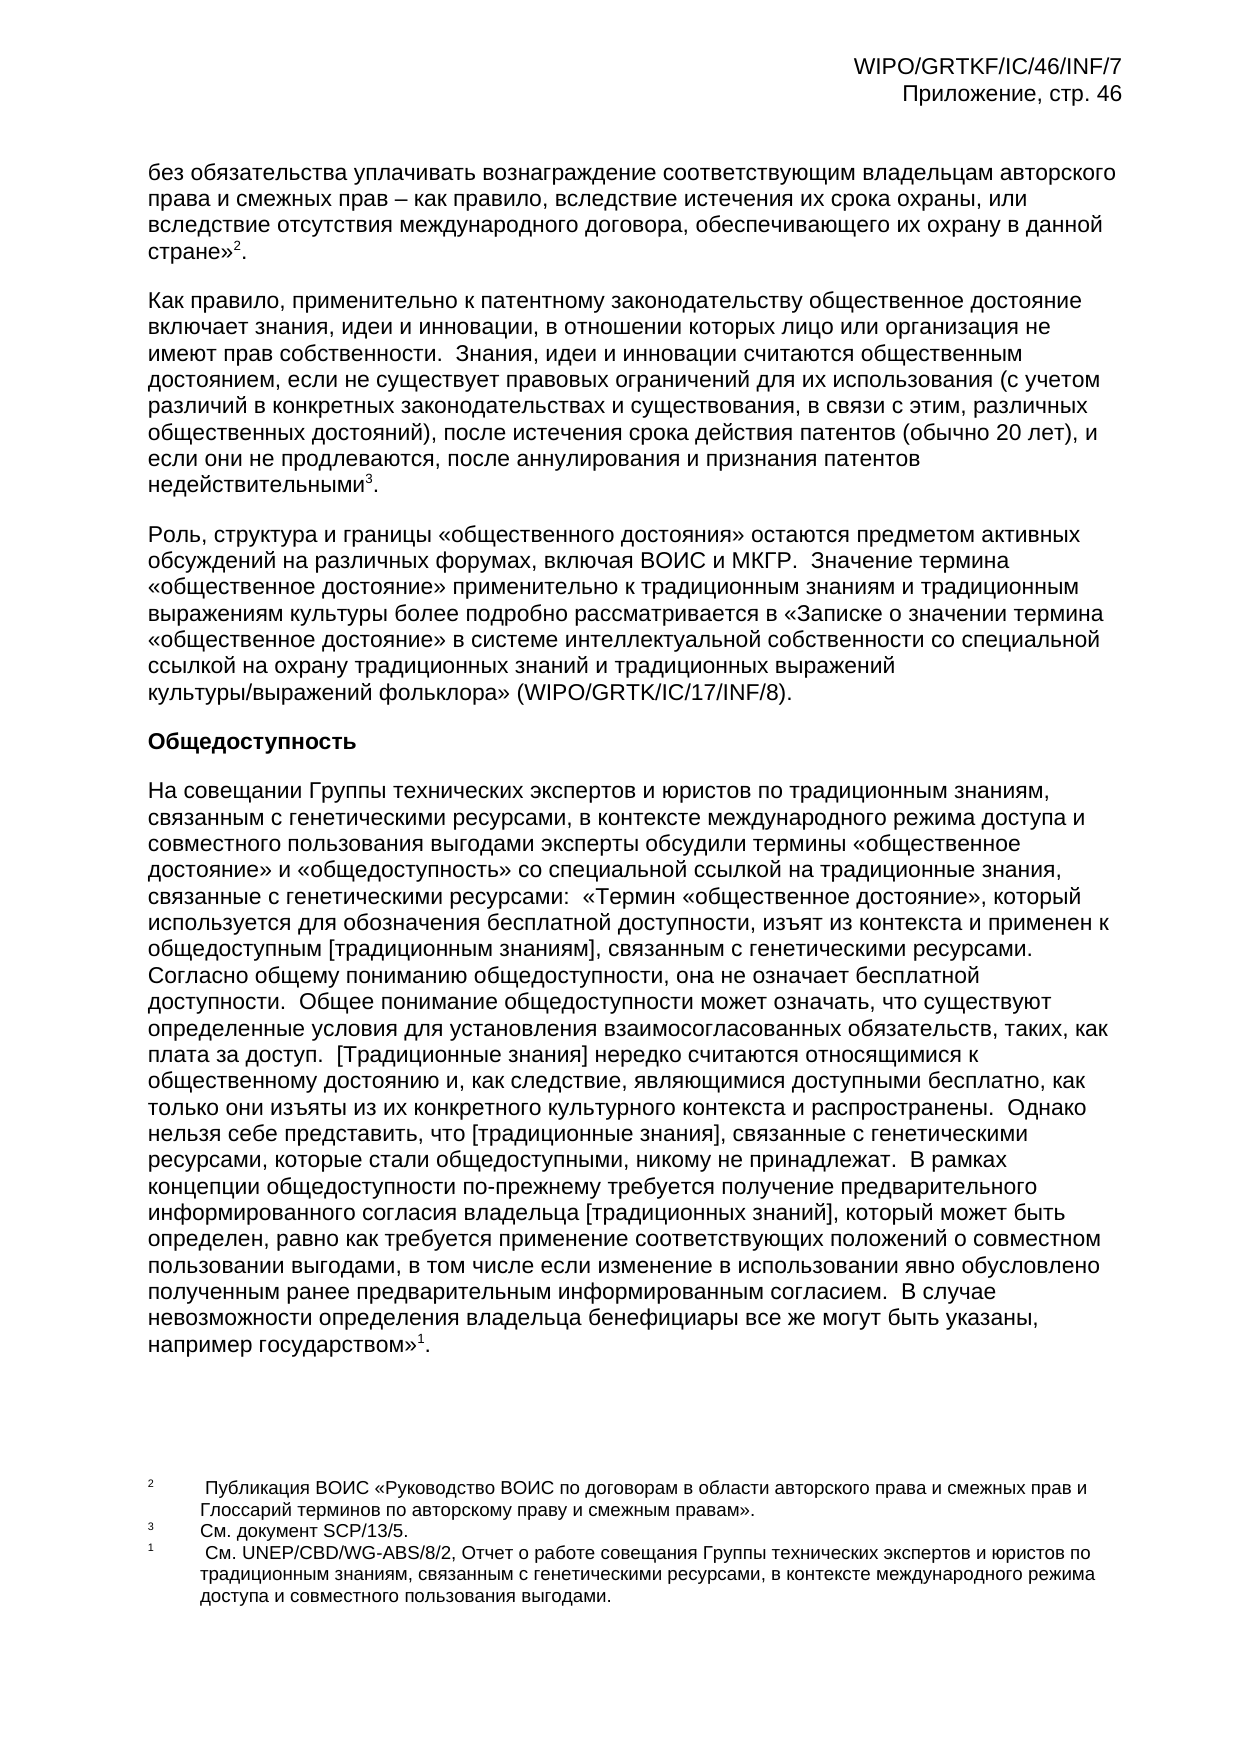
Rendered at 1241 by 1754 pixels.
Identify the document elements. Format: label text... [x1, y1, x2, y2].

text без обязательства уплачивать вознаграждение соответствующим владельцам авторского права и смежных прав – как правило, вследствие истечения их срока охраны, или вследствие отсутствия международного договора, обеспечивающего их охрану в данной стране». [148, 158, 1122, 264]
text Как правило, применительно к патентному законодательству общественное достояние включает знания, идеи и инновации, в отношении которых лицо или организация не имеют прав собственности. Знания, идеи и инновации считаются общественным достоянием, если не существует правовых ограничений для их использования (с учетом различий в конкретных законодательствах и существования, в связи с этим, различных общественных достояний), после истечения срока действия патентов (обычно 20 лет), и если они не продлеваются, после аннулирования и признания патентов недействительными. [148, 287, 1122, 498]
subtitle Общедоступность [148, 728, 1122, 754]
text Роль, структура и границы «общественного достояния» остаются предметом активных обсуждений на различных форумах, включая ВОИС и МКГР. Значение термина «общественное достояние» применительно к традиционным знаниям и традиционным выражениям культуры более подробно рассматривается в «Записке о значении термина «общественное достояние» в системе интеллектуальной собственности со специальной ссылкой на охрану традиционных знаний и традиционных выражений культуры/выражений фольклора» (WIPO/GRTK/IC/17/INF/8). [148, 521, 1122, 705]
text На совещании Группы технических экспертов и юристов по традиционным знаниям, связанным с генетическими ресурсами, в контексте международного режима доступа и совместного пользования выгодами эксперты обсудили термины «общественное достояние» и «общедоступность» со специальной ссылкой на традиционные знания, связанные с генетическими ресурсами: «Термин «общественное достояние», который используется для обозначения бесплатной доступности, изъят из контекста и применен к общедоступным [традиционным знаниям], связанным с генетическими ресурсами. Согласно общему пониманию общедоступности, она не означает бесплатной доступности. Общее понимание общедоступности может означать, что существуют определенные условия для установления взаимосогласованных обязательств, таких, как плата за доступ. [Традиционные знания] нередко считаются относящимися к общественному достоянию и, как следствие, являющимися доступными бесплатно, как только они изъяты из их конкретного культурного контекста и распространены. Однако нельзя себе представить, что [традиционные знания], связанные с генетическими ресурсами, которые стали общедоступными, никому не принадлежат. В рамках концепции общедоступности по-прежнему требуется получение предварительного информированного согласия владельца [традиционных знаний], который может быть определен, равно как требуется применение соответствующих положений о совместном пользовании выгодами, в том числе если изменение в использовании явно обусловлено полученным ранее предварительным информированным согласием. В случае невозможности определения владельца бенефициары все же могут быть указаны, например государством». [148, 777, 1122, 1357]
